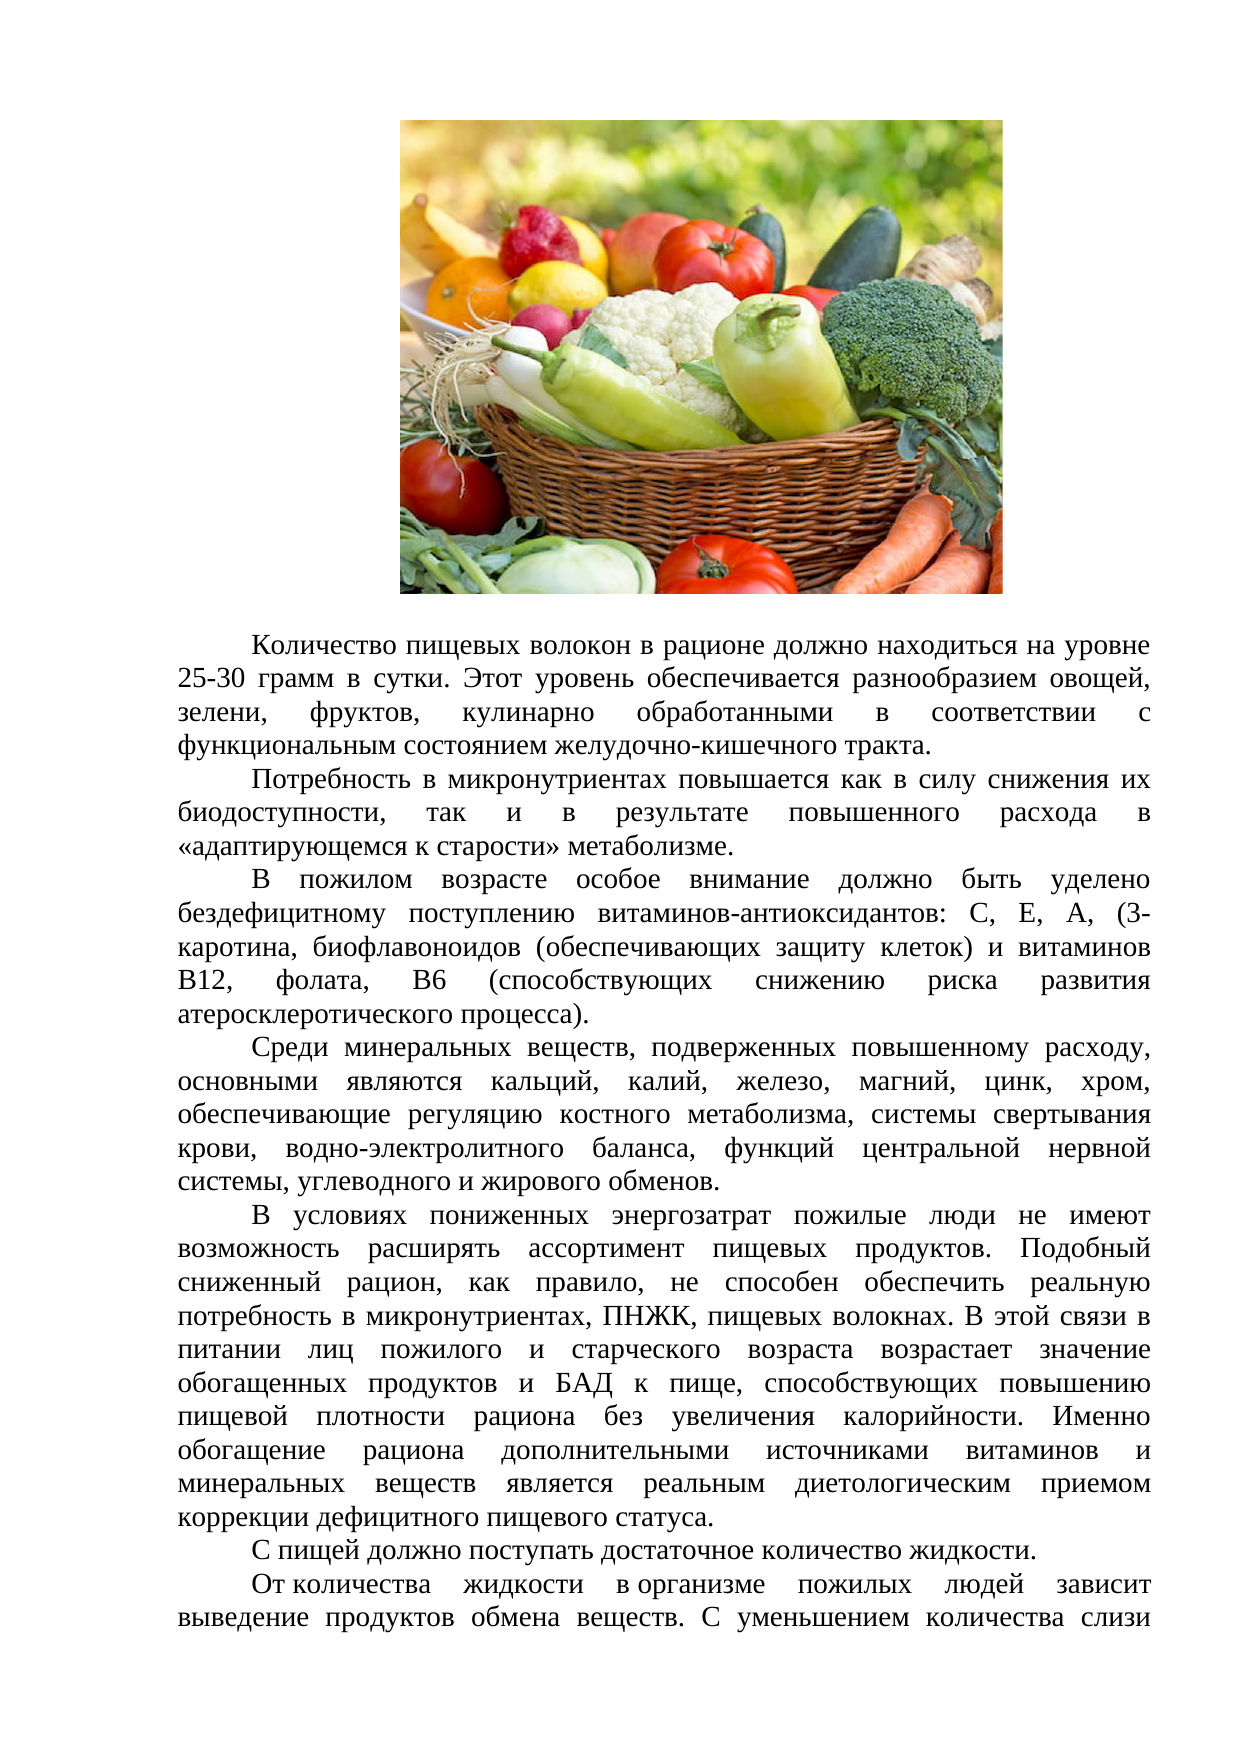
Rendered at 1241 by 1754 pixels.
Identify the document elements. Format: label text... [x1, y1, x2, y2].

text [177, 1566, 1152, 1633]
picture [400, 120, 1003, 594]
text В условиях пониженных энергозатрат пожилые люди не имеют возможность расширять ассортимент пищевых продуктов. Подобный сниженный рацион, как правило, не способен обеспечить реальную потребность в микронутриентах, ПНЖК, пищевых волокнах. В этой связи в питании лиц пожилого и старческого возраста возрастает значение обогащенных продуктов и БАД к пище, способствующих повышению пищевой плотности рациона без увеличения калорийности. Именно обогащение рациона дополнительными источниками витаминов и минеральных веществ является реальным диетологическим приемом коррекции дефицитного пищевого статуса. [177, 1197, 1152, 1532]
text Потребность в микронутриентах повышается как в силу снижения их биодоступности, так и в результате повышенного расхода в «адаптирующемся к старости» метаболизме. [177, 761, 1152, 862]
text В пожилом возрасте особое внимание должно быть уделено бездефицитному поступлению витаминов-антиоксидантов: С, Е, А, (3-каротина, биофлавоноидов (обеспечивающих защиту клеток) и витаминов В12, фолата, В6 (способствующих снижению риска развития атеросклеротического процесса). [177, 862, 1152, 1029]
text С пищей должно поступать достаточное количество жидкости. [177, 1532, 1152, 1566]
text Среди минеральных веществ, подверженных повышенному расходу, основными являются кальций, калий, железо, магний, цинк, хром, обеспечивающие регуляцию костного метаболизма, системы свертывания крови, водно-электролитного баланса, функций центральной нервной системы, углеводного и жирового обменов. [177, 1029, 1152, 1197]
text Количество пищевых волокон в рационе должно находиться на уровне 25-30 грамм в сутки. Этот уровень обеспечивается разнообразием овощей, зелени, фруктов, кулинарно обработанными в соответствии с функциональным состоянием желудочно-кишечного тракта. [177, 627, 1152, 761]
